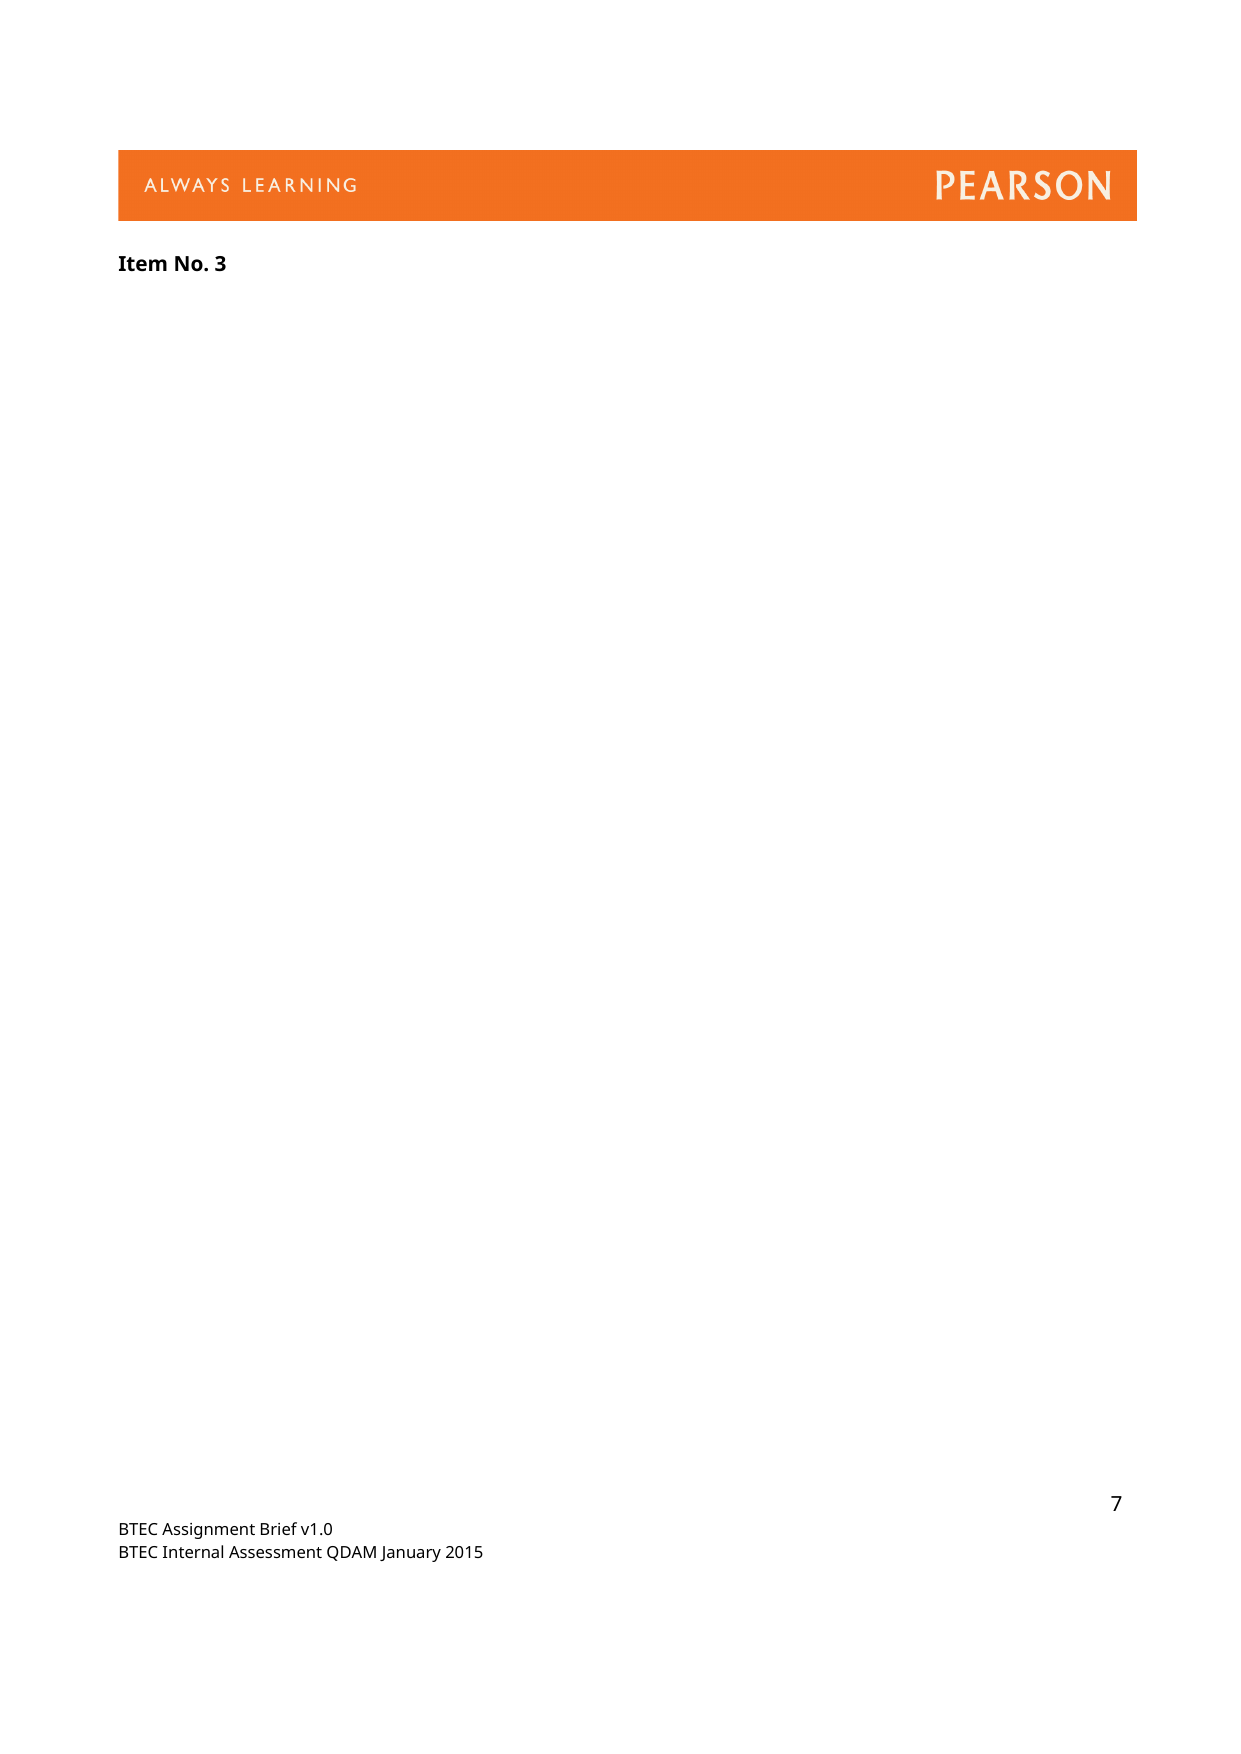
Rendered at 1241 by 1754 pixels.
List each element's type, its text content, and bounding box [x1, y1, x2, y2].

picture [118, 150, 1137, 221]
text Item No. 3 [118, 249, 1122, 277]
